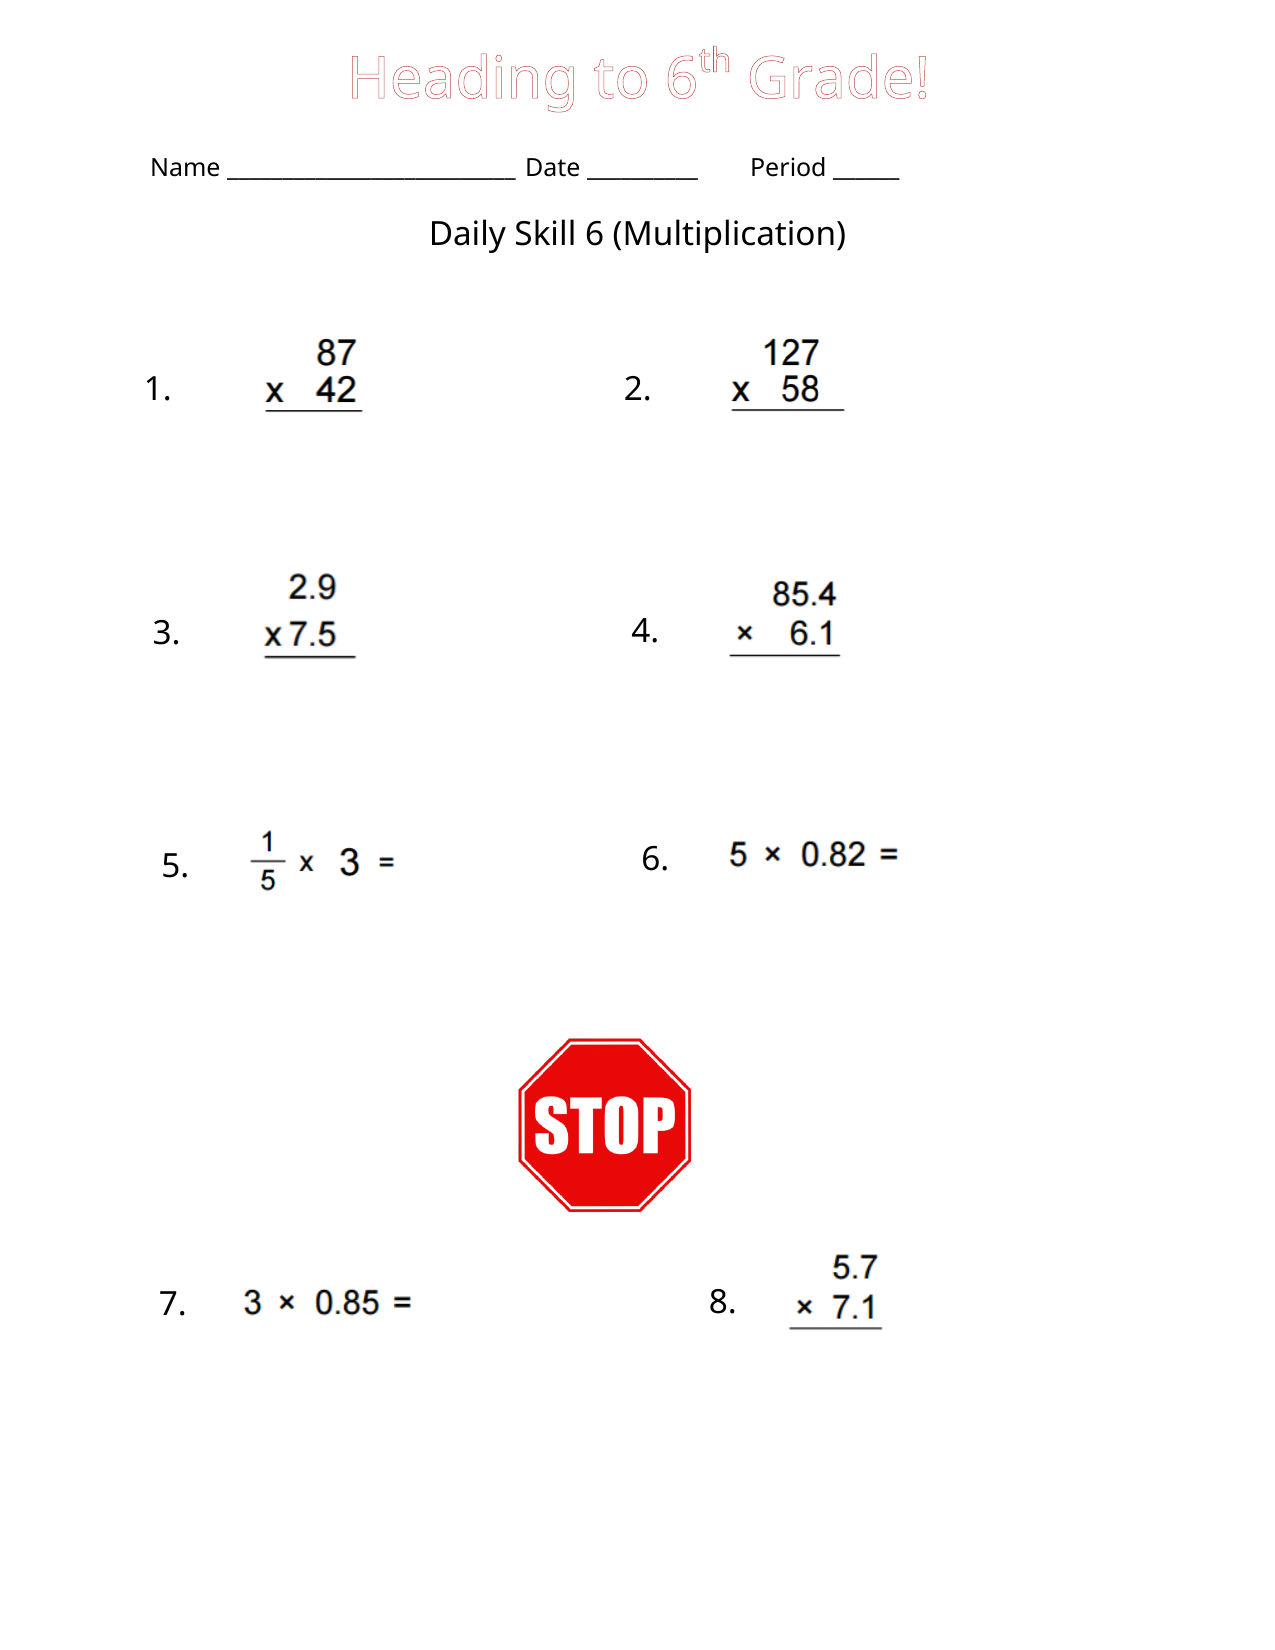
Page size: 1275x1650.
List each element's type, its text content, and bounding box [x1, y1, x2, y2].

picture [243, 329, 372, 422]
picture [512, 1032, 697, 1218]
picture [726, 560, 844, 665]
picture [721, 323, 850, 416]
picture [781, 1246, 892, 1335]
text Name __________________________ Date __________ Period ______ [150, 150, 1125, 184]
picture [723, 826, 905, 884]
text Daily Skill 6 (Multiplication) [150, 210, 1125, 255]
picture [245, 817, 404, 901]
picture [251, 558, 362, 670]
picture [230, 1271, 418, 1323]
